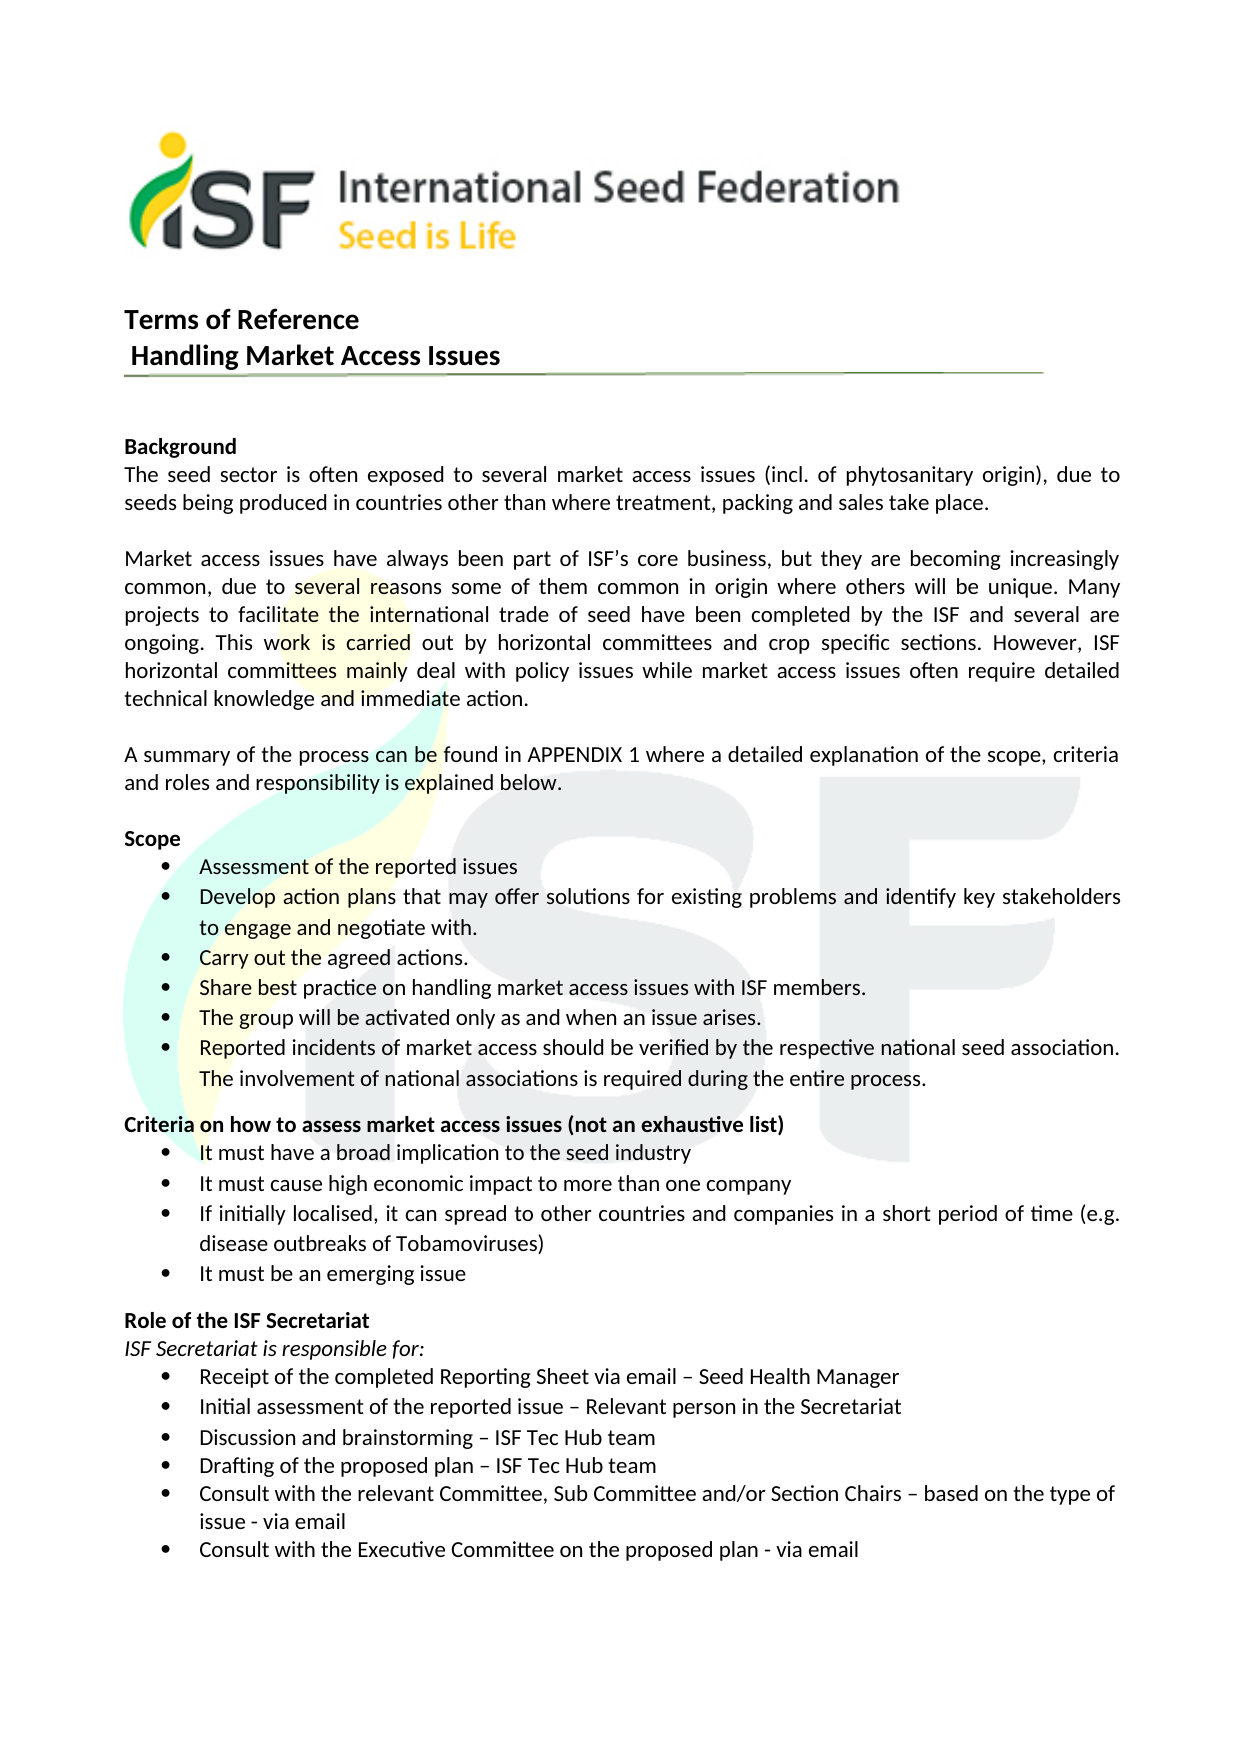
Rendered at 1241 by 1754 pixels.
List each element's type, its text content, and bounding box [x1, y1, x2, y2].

list It must be an emerging issue [162, 1259, 1122, 1287]
list Initial assessment of the reported issue – Relevant person in the Secretariat [162, 1392, 1122, 1421]
picture [124, 124, 908, 266]
list Assessment of the reported issues [162, 852, 1122, 880]
text Background [124, 432, 1122, 460]
list If initially localised, it can spread to other countries and companies in a short period of time (e.g. disease outbreaks of Tobamoviruses) [162, 1199, 1122, 1257]
text Criteria on how to assess market access issues (not an exhaustive list) [124, 1111, 1122, 1138]
list Carry out the agreed actions. [162, 943, 1122, 971]
text Scope [124, 824, 1122, 852]
list Reported incidents of market access should be verified by the respective national seed association. The involvement of national associations is required during the entire process. [162, 1033, 1122, 1092]
list Receipt of the completed Reporting Sheet via email – Seed Health Manager [162, 1362, 1122, 1390]
list It must have a broad implication to the seed industry [162, 1138, 1122, 1167]
list Drafting of the proposed plan – ISF Tec Hub team [162, 1451, 1122, 1479]
text Role of the ISF Secretariat [124, 1306, 1122, 1334]
text A summary of the process can be found in APPENDIX 1 where a detailed explanation of the scope, criteria and roles and responsibility is explained below. [124, 740, 1122, 796]
list It must cause high economic impact to more than one company [162, 1169, 1122, 1197]
list The group will be activated only as and when an issue arises. [162, 1003, 1122, 1031]
text Handling Market Access Issues [124, 337, 1122, 373]
text Market access issues have always been part of ISF’s core business, but they are becoming increasingly common, due to several reasons some of them common in origin where others will be unique. Many projects to facilitate the international trade of seed have been completed by the ISF and several are ongoing. This work is carried out by horizontal committees and crop specific sections. However, ISF horizontal committees mainly deal with policy issues while market access issues often require detailed technical knowledge and immediate action. [124, 544, 1122, 712]
list Share best practice on handling market access issues with ISF members. [162, 973, 1122, 1001]
text Terms of Reference [124, 301, 1122, 337]
list Discussion and brainstorming – ISF Tec Hub team [162, 1423, 1122, 1451]
list Develop action plans that may offer solutions for existing problems and identify key stakeholders to engage and negotiate with. [162, 882, 1122, 941]
text The seed sector is often exposed to several market access issues (incl. of phytosanitary origin), due to seeds being produced in countries other than where treatment, packing and sales take place. [124, 460, 1122, 516]
picture [124, 372, 1048, 384]
list Consult with the Executive Committee on the proposed plan - via email [162, 1535, 1122, 1563]
list Consult with the relevant Committee, Sub Committee and/or Section Chairs – based on the type of issue - via email [162, 1479, 1122, 1535]
text ISF Secretariat is responsible for: [124, 1334, 1122, 1362]
